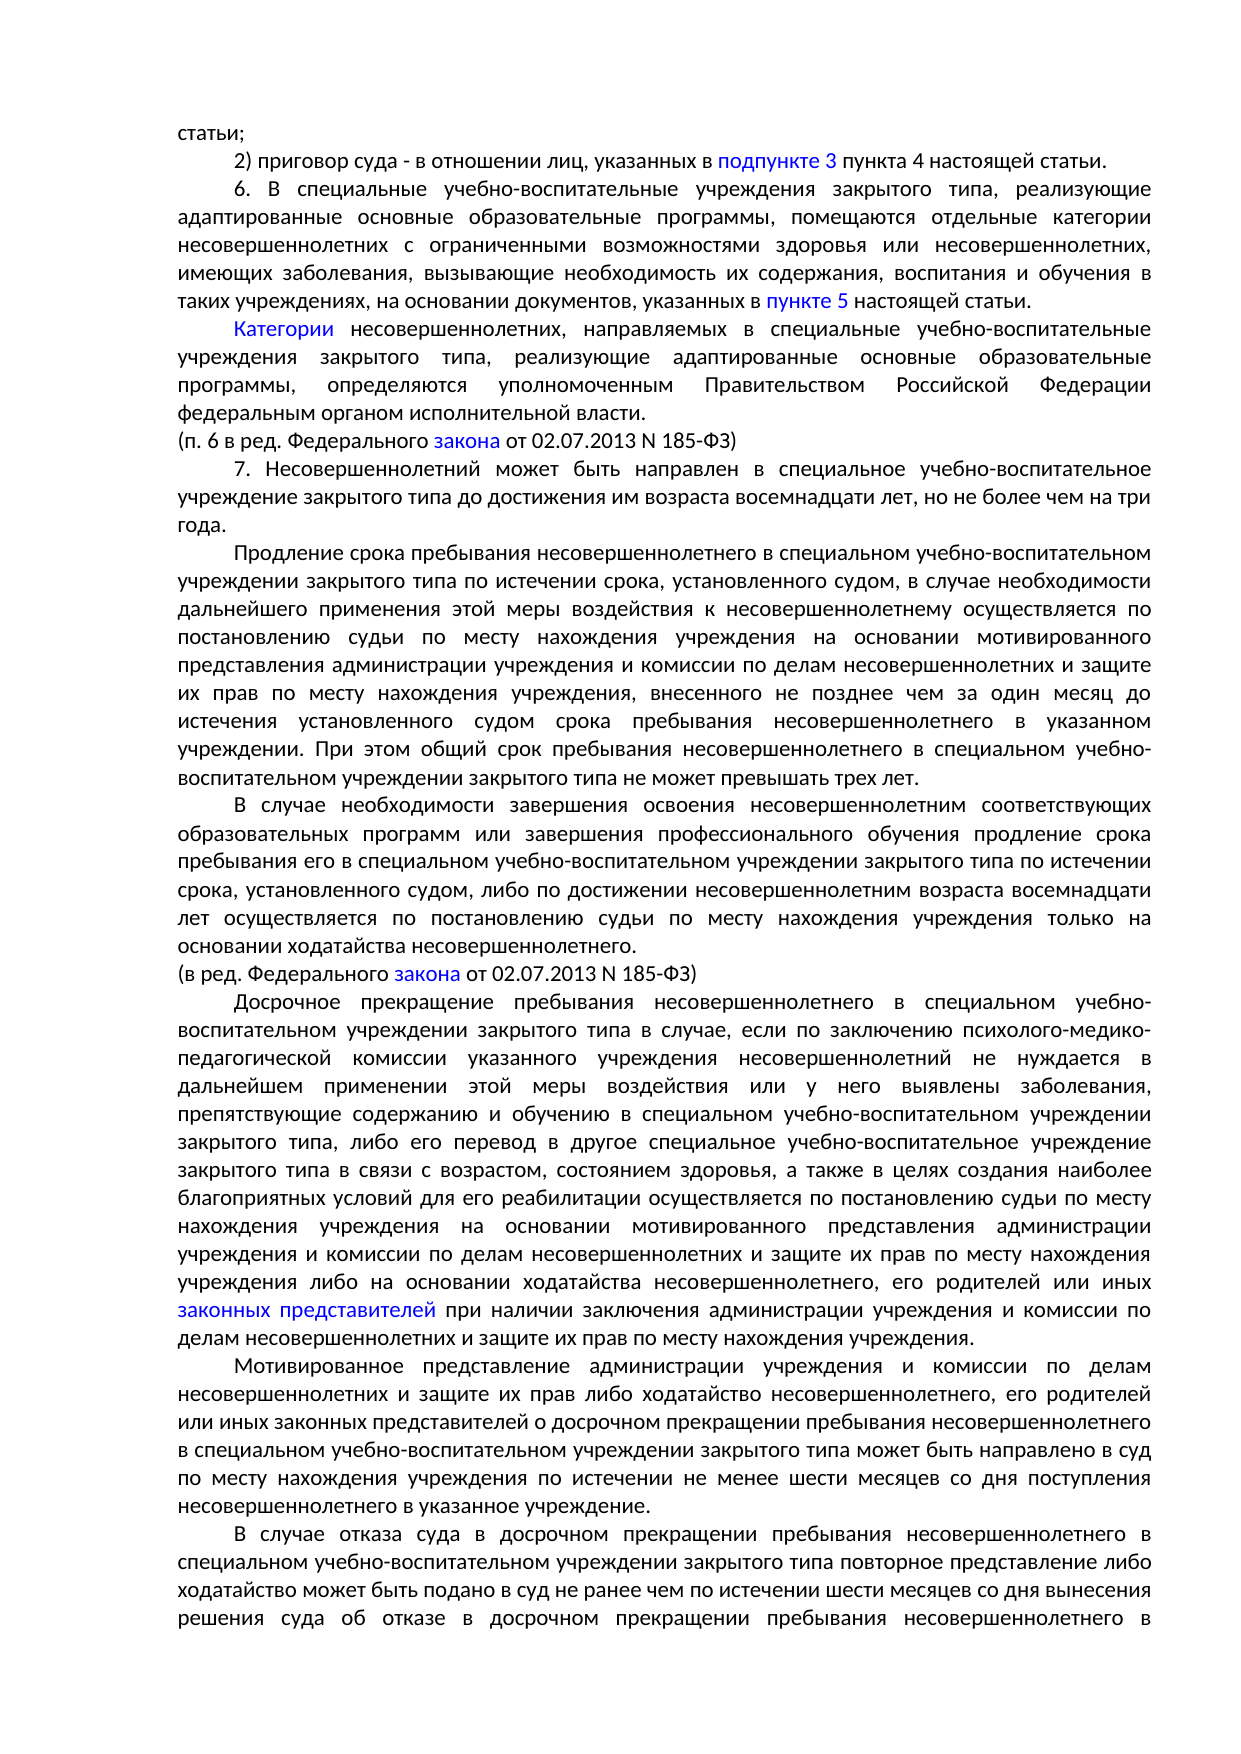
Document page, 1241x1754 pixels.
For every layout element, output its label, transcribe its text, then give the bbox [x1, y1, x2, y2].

text 2) приговор суда - в отношении лиц, указанных в подпункте 3 пункта 4 настоящей статьи. [177, 146, 1152, 174]
text Продление срока пребывания несовершеннолетнего в специальном учебно-воспитательном учреждении закрытого типа по истечении срока, установленного судом, в случае необходимости дальнейшего применения этой меры воздействия к несовершеннолетнему осуществляется по постановлению судьи по месту нахождения учреждения на основании мотивированного представления администрации учреждения и комиссии по делам несовершеннолетних и защите их прав по месту нахождения учреждения, внесенного не позднее чем за один месяц до истечения установленного судом срока пребывания несовершеннолетнего в указанном учреждении. При этом общий срок пребывания несовершеннолетнего в специальном учебно-воспитательном учреждении закрытого типа не может превышать трех лет. [177, 538, 1152, 791]
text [177, 118, 1152, 146]
text (в ред. Федерального закона от 02.07.2013 N 185-ФЗ) [177, 959, 1152, 987]
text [177, 1519, 1152, 1631]
text (п. 6 в ред. Федерального закона от 02.07.2013 N 185-ФЗ) [177, 426, 1152, 454]
text 7. Несовершеннолетний может быть направлен в специальное учебно-воспитательное учреждение закрытого типа до достижения им возраста восемнадцати лет, но не более чем на три года. [177, 454, 1152, 538]
text Категории несовершеннолетних, направляемых в специальные учебно-воспитательные учреждения закрытого типа, реализующие адаптированные основные образовательные программы, определяются уполномоченным Правительством Российской Федерации федеральным органом исполнительной власти. [177, 314, 1152, 426]
text Мотивированное представление администрации учреждения и комиссии по делам несовершеннолетних и защите их прав либо ходатайство несовершеннолетнего, его родителей или иных законных представителей о досрочном прекращении пребывания несовершеннолетнего в специальном учебно-воспитательном учреждении закрытого типа может быть направлено в суд по месту нахождения учреждения по истечении не менее шести месяцев со дня поступления несовершеннолетнего в указанное учреждение. [177, 1351, 1152, 1519]
text Досрочное прекращение пребывания несовершеннолетнего в специальном учебно-воспитательном учреждении закрытого типа в случае, если по заключению психолого-медико-педагогической комиссии указанного учреждения несовершеннолетний не нуждается в дальнейшем применении этой меры воздействия или у него выявлены заболевания, препятствующие содержанию и обучению в специальном учебно-воспитательном учреждении закрытого типа, либо его перевод в другое специальное учебно-воспитательное учреждение закрытого типа в связи с возрастом, состоянием здоровья, а также в целях создания наиболее благоприятных условий для его реабилитации осуществляется по постановлению судьи по месту нахождения учреждения на основании мотивированного представления администрации учреждения и комиссии по делам несовершеннолетних и защите их прав по месту нахождения учреждения либо на основании ходатайства несовершеннолетнего, его родителей или иных законных представителей при наличии заключения администрации учреждения и комиссии по делам несовершеннолетних и защите их прав по месту нахождения учреждения. [177, 987, 1152, 1351]
text 6. В специальные учебно-воспитательные учреждения закрытого типа, реализующие адаптированные основные образовательные программы, помещаются отдельные категории несовершеннолетних с ограниченными возможностями здоровья или несовершеннолетних, имеющих заболевания, вызывающие необходимость их содержания, воспитания и обучения в таких учреждениях, на основании документов, указанных в пункте 5 настоящей статьи. [177, 174, 1152, 314]
text В случае необходимости завершения освоения несовершеннолетним соответствующих образовательных программ или завершения профессионального обучения продление срока пребывания его в специальном учебно-воспитательном учреждении закрытого типа по истечении срока, установленного судом, либо по достижении несовершеннолетним возраста восемнадцати лет осуществляется по постановлению судьи по месту нахождения учреждения только на основании ходатайства несовершеннолетнего. [177, 791, 1152, 959]
